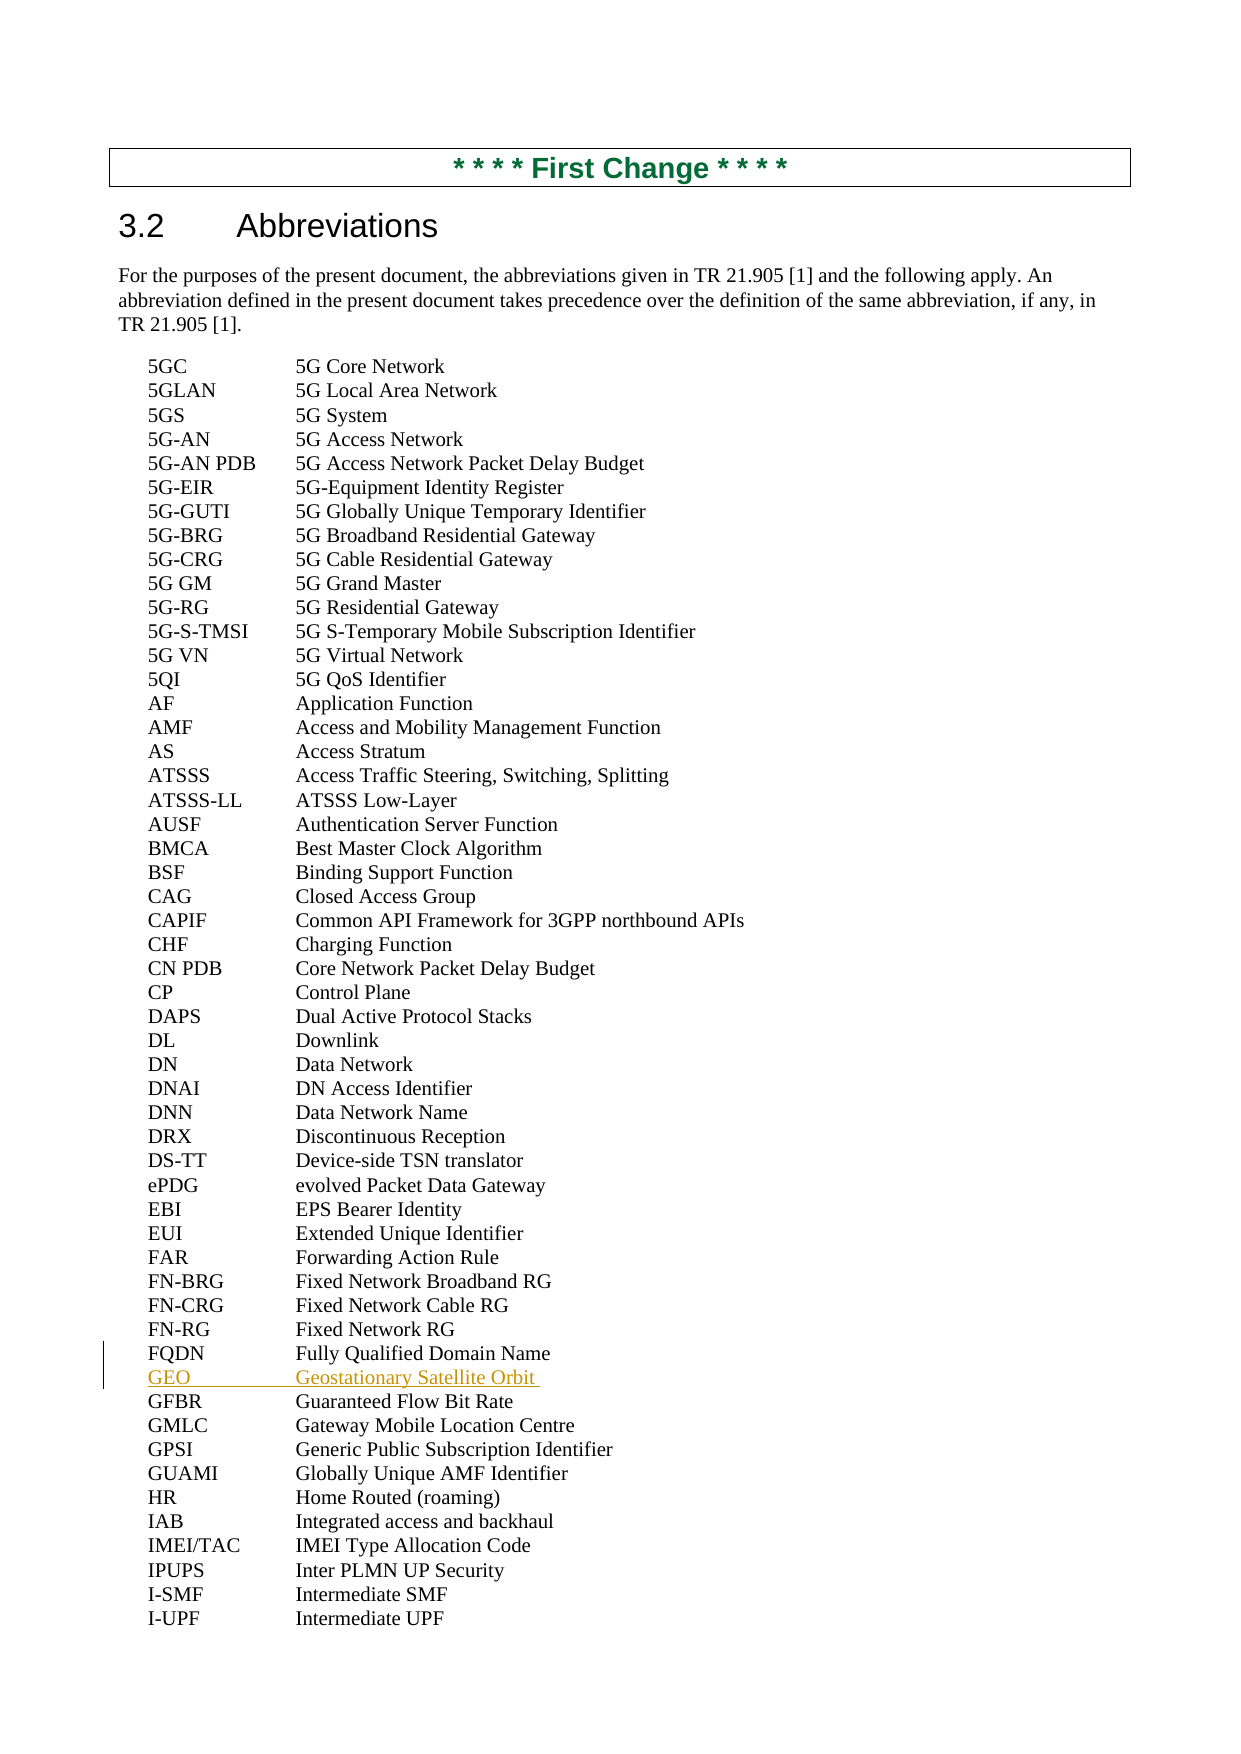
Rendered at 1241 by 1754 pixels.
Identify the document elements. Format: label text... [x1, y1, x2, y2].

text EBI EPS Bearer Identity [148, 1197, 1122, 1221]
text 5GLAN 5G Local Area Network [148, 378, 1122, 402]
text DL Downlink [148, 1028, 1122, 1052]
text GUAMI Globally Unique AMF Identifier [148, 1461, 1122, 1485]
text CP Control Plane [148, 980, 1122, 1004]
text FQDN Fully Qualified Domain Name [148, 1341, 1122, 1365]
text FN-RG Fixed Network RG [148, 1317, 1122, 1341]
text CN PDB Core Network Packet Delay Budget [148, 956, 1122, 980]
subtitle 3.2 Abbreviations [118, 206, 1122, 245]
text BMCA Best Master Clock Algorithm [148, 836, 1122, 860]
text ePDG evolved Packet Data Gateway [148, 1172, 1122, 1197]
text DNN Data Network Name [148, 1100, 1122, 1124]
text ATSSS Access Traffic Steering, Switching, Splitting [148, 763, 1122, 787]
text CAG Closed Access Group [148, 884, 1122, 908]
text FN-CRG Fixed Network Cable RG [148, 1293, 1122, 1317]
text CHF Charging Function [148, 932, 1122, 956]
text 5G-AN 5G Access Network [148, 427, 1122, 451]
text GFBR Guaranteed Flow Bit Rate [148, 1389, 1122, 1413]
text IPUPS Inter PLMN UP Security [148, 1557, 1122, 1582]
text AUSF Authentication Server Function [148, 812, 1122, 836]
text 5GS 5G System [148, 402, 1122, 427]
text GPSI Generic Public Subscription Identifier [148, 1437, 1122, 1461]
text IMEI/TAC IMEI Type Allocation Code [148, 1533, 1122, 1557]
text HR Home Routed (roaming) [148, 1485, 1122, 1509]
text IAB Integrated access and backhaul [148, 1509, 1122, 1533]
text I-UPF Intermediate UPF [148, 1606, 1122, 1630]
text AS Access Stratum [148, 739, 1122, 763]
text 5G-AN PDB 5G Access Network Packet Delay Budget [148, 451, 1122, 475]
text GMLC Gateway Mobile Location Centre [148, 1413, 1122, 1437]
text 5G-RG 5G Residential Gateway [148, 595, 1122, 619]
text DN Data Network [148, 1052, 1122, 1076]
text 5G-CRG 5G Cable Residential Gateway [148, 547, 1122, 571]
text 5G-S-TMSI 5G S-Temporary Mobile Subscription Identifier [148, 619, 1122, 643]
text I-SMF Intermediate SMF [148, 1582, 1122, 1606]
text * * * * First Change * * * * [110, 149, 1130, 186]
text CAPIF Common API Framework for 3GPP northbound APIs [148, 908, 1122, 932]
text DNAI DN Access Identifier [148, 1076, 1122, 1100]
text 5G-BRG 5G Broadband Residential Gateway [148, 523, 1122, 547]
text EUI Extended Unique Identifier [148, 1221, 1122, 1245]
text 5GC 5G Core Network [148, 354, 1122, 378]
text DS-TT Device-side TSN translator [148, 1148, 1122, 1172]
text ATSSS-LL ATSSS Low-Layer [148, 787, 1122, 812]
text AF Application Function [148, 691, 1122, 715]
text 5G GM 5G Grand Master [148, 571, 1122, 595]
text 5G VN 5G Virtual Network [148, 643, 1122, 667]
text 5QI 5G QoS Identifier [148, 667, 1122, 691]
text DRX Discontinuous Reception [148, 1124, 1122, 1148]
text DAPS Dual Active Protocol Stacks [148, 1004, 1122, 1028]
text 5G-EIR 5G-Equipment Identity Register [148, 475, 1122, 499]
text FAR Forwarding Action Rule [148, 1245, 1122, 1269]
text AMF Access and Mobility Management Function [148, 715, 1122, 739]
text FN-BRG Fixed Network Broadband RG [148, 1269, 1122, 1293]
text For the purposes of the present document, the abbreviations given in TR 21.905 [1] and the following apply. An abbreviation defined in the present document takes precedence over the definition of the same abbreviation, if any, in TR 21.905 [1]. [118, 263, 1122, 336]
text BSF Binding Support Function [148, 860, 1122, 884]
text 5G-GUTI 5G Globally Unique Temporary Identifier [148, 499, 1122, 523]
